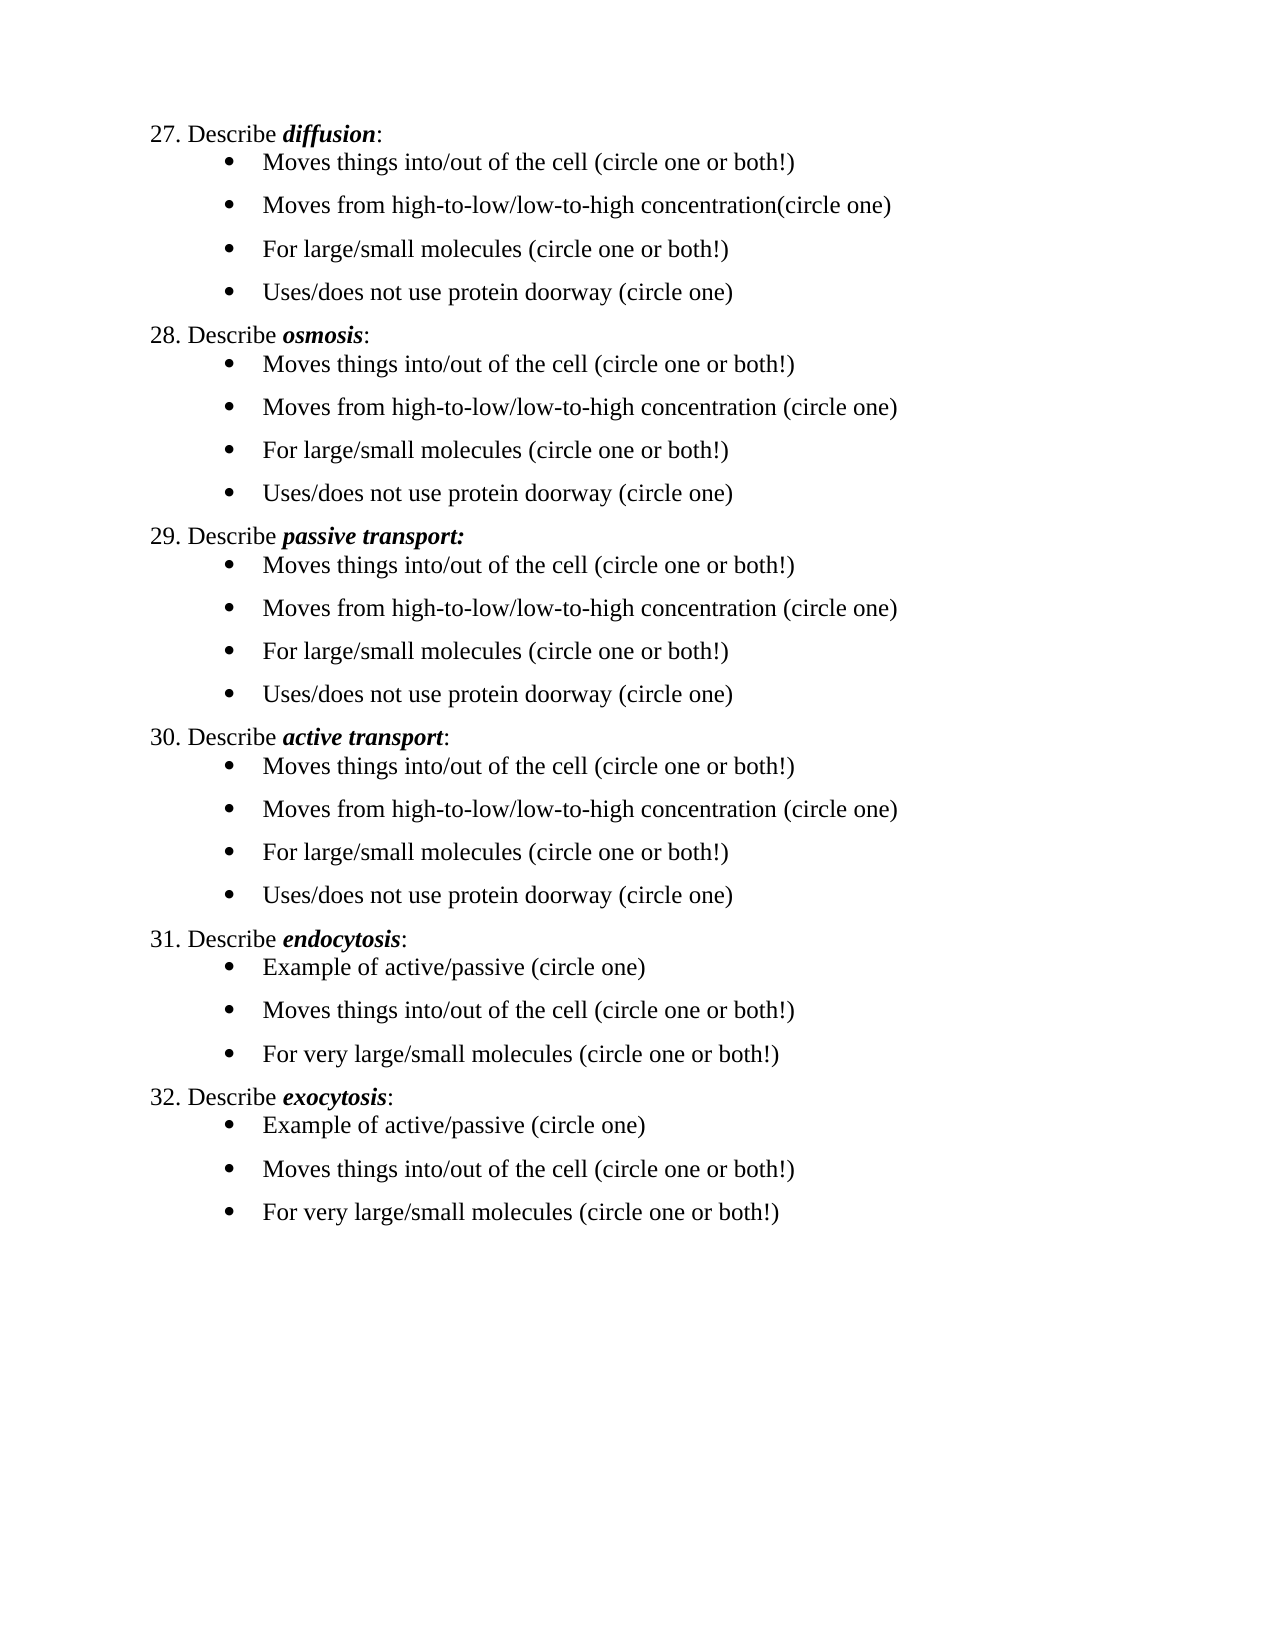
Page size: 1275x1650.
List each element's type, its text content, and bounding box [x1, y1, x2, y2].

text 30. Describe active transport: [150, 722, 1185, 751]
list Uses/does not use protein doorway (circle one) [225, 478, 1185, 507]
text 27. Describe diffusion: [150, 119, 1185, 147]
list Uses/does not use protein doorway (circle one) [225, 679, 1185, 708]
list Moves things into/out of the cell (circle one or both!) [225, 751, 1185, 780]
list Moves from high-to-low/low-to-high concentration(circle one) [225, 191, 1185, 219]
list For large/small molecules (circle one or both!) [225, 837, 1185, 866]
list For large/small molecules (circle one or both!) [225, 234, 1185, 262]
text 29. Describe passive transport: [150, 521, 1185, 550]
list Moves things into/out of the cell (circle one or both!) [225, 349, 1185, 377]
text 32. Describe exocytosis: [150, 1082, 1185, 1111]
list For very large/small molecules (circle one or both!) [225, 1197, 1185, 1226]
list Moves things into/out of the cell (circle one or both!) [225, 147, 1185, 176]
list Example of active/passive (circle one) [225, 952, 1185, 981]
list Moves from high-to-low/low-to-high concentration (circle one) [225, 392, 1185, 421]
list For large/small molecules (circle one or both!) [225, 435, 1185, 464]
list For very large/small molecules (circle one or both!) [225, 1039, 1185, 1067]
list Moves from high-to-low/low-to-high concentration (circle one) [225, 593, 1185, 622]
list Example of active/passive (circle one) [225, 1111, 1185, 1139]
list Moves from high-to-low/low-to-high concentration (circle one) [225, 794, 1185, 823]
list Moves things into/out of the cell (circle one or both!) [225, 1154, 1185, 1182]
text 31. Describe endocytosis: [150, 924, 1185, 952]
list Uses/does not use protein doorway (circle one) [225, 881, 1185, 909]
list Moves things into/out of the cell (circle one or both!) [225, 550, 1185, 579]
list Moves things into/out of the cell (circle one or both!) [225, 996, 1185, 1024]
list Uses/does not use protein doorway (circle one) [225, 277, 1185, 306]
list For large/small molecules (circle one or both!) [225, 636, 1185, 665]
text 28. Describe osmosis: [150, 320, 1185, 349]
